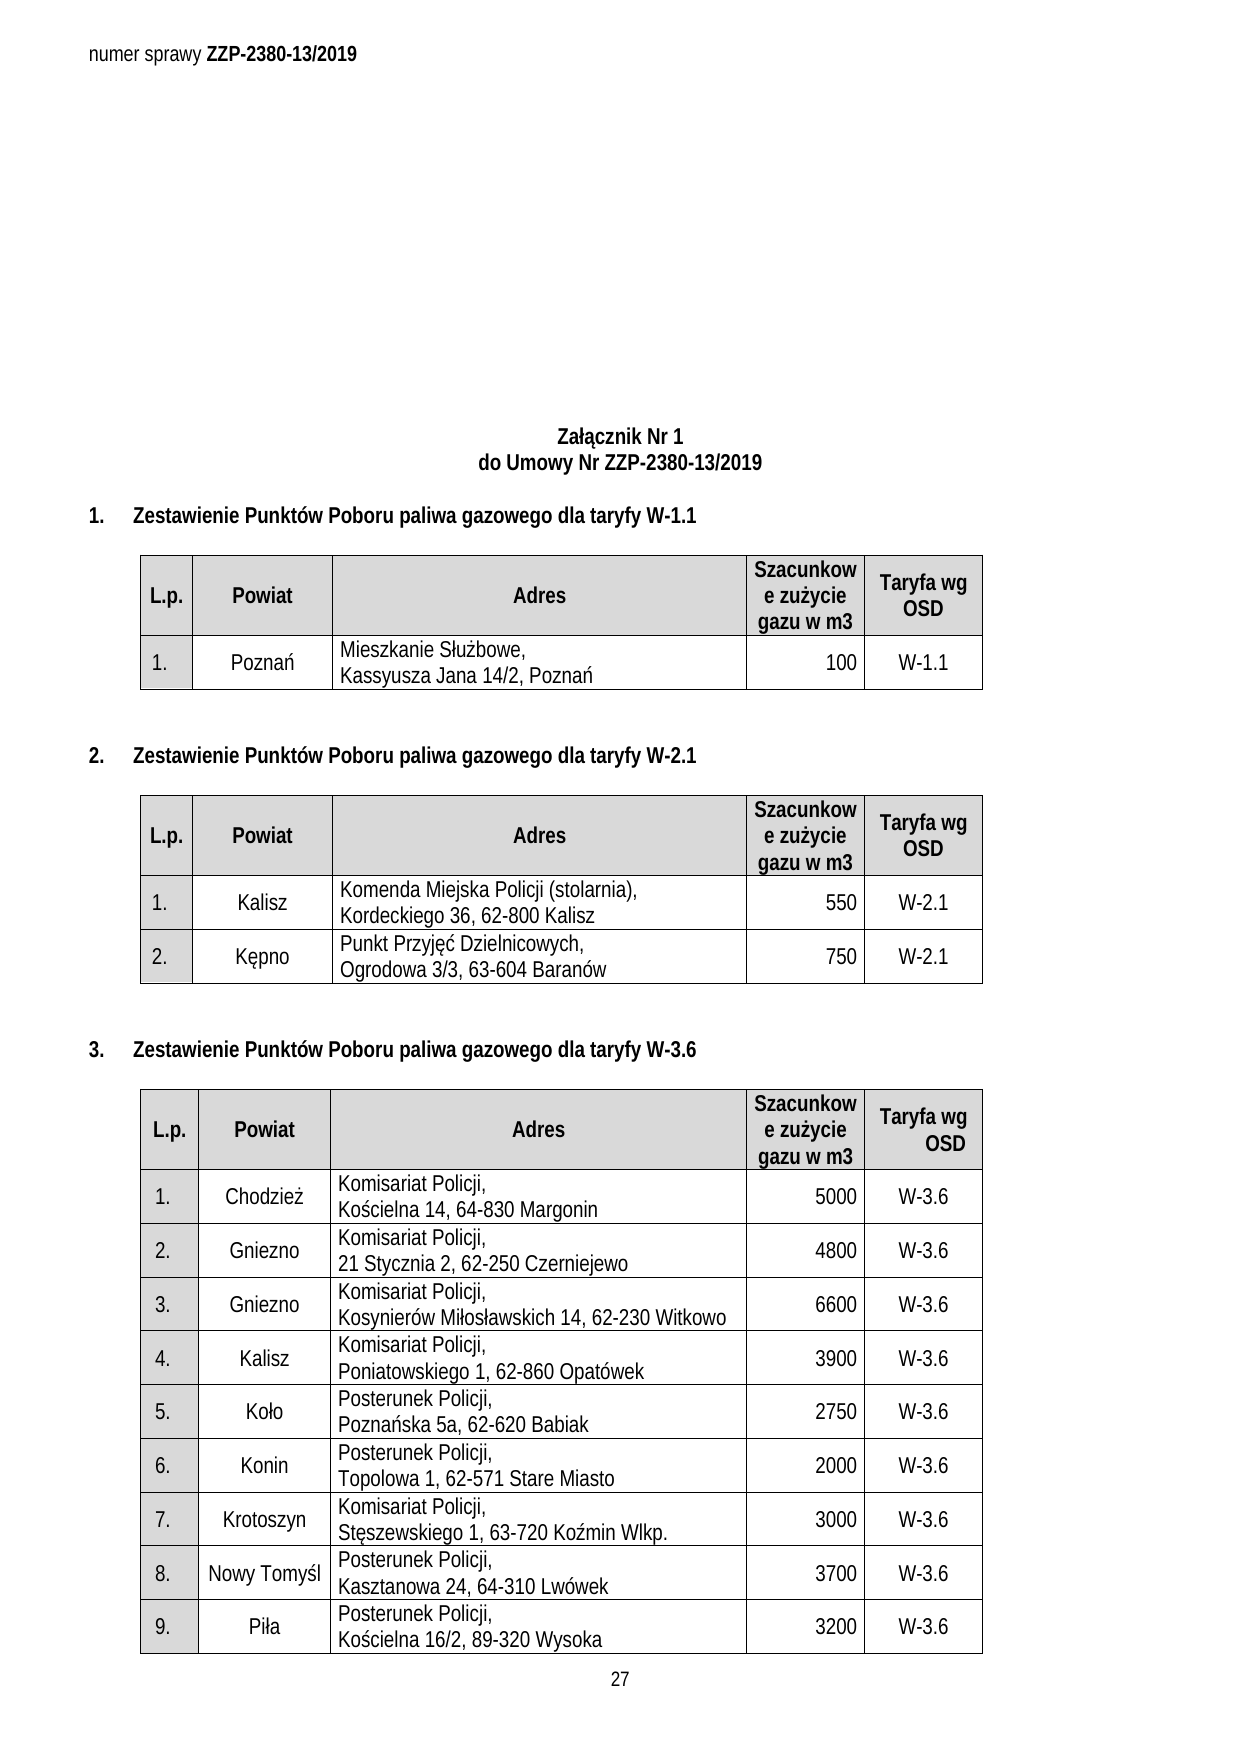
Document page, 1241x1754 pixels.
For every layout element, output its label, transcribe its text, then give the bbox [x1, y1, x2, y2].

table_cell Posterunek Policji, Topolowa 1, 62-571 Stare Miasto [331, 1439, 746, 1492]
table_cell [141, 1170, 198, 1223]
table_cell 2000 [747, 1439, 864, 1492]
table_cell Komisariat Policji, Stęszewskiego 1, 63-720 Koźmin Wlkp. [331, 1493, 746, 1545]
table_cell W-2.1 [865, 876, 982, 929]
table_header Szacunkowe zużycie gazu w m3 [747, 796, 864, 875]
table_cell W-3.6 [865, 1224, 982, 1277]
table_cell [141, 1385, 198, 1438]
table_cell Posterunek Policji, Poznańska 5a, 62-620 Babiak [331, 1385, 746, 1438]
table_header Adres [331, 1090, 746, 1169]
table_cell [141, 876, 192, 929]
table_cell W-3.6 [865, 1439, 982, 1492]
table_cell W-3.6 [865, 1278, 982, 1330]
table_cell W-3.6 [865, 1170, 982, 1223]
table_cell 4800 [747, 1224, 864, 1277]
table_cell W-3.6 [865, 1546, 982, 1599]
table_cell 750 [747, 930, 864, 982]
table_header Adres [333, 556, 746, 635]
table_cell [141, 636, 192, 688]
table_cell Komisariat Policji, Poniatowskiego 1, 62-860 Opatówek [331, 1331, 746, 1384]
table_cell 5000 [747, 1170, 864, 1223]
table_cell Chodzież [199, 1170, 330, 1223]
table_cell W-3.6 [865, 1331, 982, 1384]
table_cell Kalisz [193, 876, 332, 929]
table_cell [141, 1224, 198, 1277]
table_cell Posterunek Policji, Kościelna 16/2, 89-320 Wysoka [331, 1600, 746, 1653]
table_cell Komenda Miejska Policji (stolarnia), Kordeckiego 36, 62-800 Kalisz [333, 876, 746, 929]
table_cell W-1.1 [865, 636, 982, 688]
table_cell 2750 [747, 1385, 864, 1438]
list Zestawienie Punktów Poboru paliwa gazowego dla taryfy W-3.6 [89, 1036, 1152, 1063]
table_cell Gniezno [199, 1224, 330, 1277]
table_cell Kalisz [199, 1331, 330, 1384]
table_cell Komisariat Policji, Kościelna 14, 64-830 Margonin [331, 1170, 746, 1223]
table_cell Posterunek Policji, Kasztanowa 24, 64-310 Lwówek [331, 1546, 746, 1599]
table_cell [141, 930, 192, 982]
table_header Adres [333, 796, 746, 875]
table_cell Kępno [193, 930, 332, 982]
table_cell [141, 1439, 198, 1492]
table_cell [141, 1331, 198, 1384]
table_cell Mieszkanie Służbowe, Kassyusza Jana 14/2, Poznań [333, 636, 746, 688]
table_cell 6600 [747, 1278, 864, 1330]
table_header Powiat [193, 796, 332, 875]
table_cell W-3.6 [865, 1385, 982, 1438]
table_cell [141, 1546, 198, 1599]
table_cell [141, 1600, 198, 1653]
table_cell [141, 1278, 198, 1330]
table_header Szacunkowe zużycie gazu w m3 [747, 1090, 864, 1169]
table_cell Poznań [193, 636, 332, 688]
table_cell W-2.1 [865, 930, 982, 982]
table_header L.p. [141, 796, 192, 875]
table_header L.p. [141, 1090, 198, 1169]
table_cell 3900 [747, 1331, 864, 1384]
text Załącznik Nr 1 [89, 423, 1152, 449]
table_cell 550 [747, 876, 864, 929]
table_cell Koło [199, 1385, 330, 1438]
table_header L.p. [141, 556, 192, 635]
table_cell Nowy Tomyśl [199, 1546, 330, 1599]
table_cell W-3.6 [865, 1600, 982, 1653]
table_cell 100 [747, 636, 864, 688]
table_cell Komisariat Policji, 21 Stycznia 2, 62-250 Czerniejewo [331, 1224, 746, 1277]
table_header Powiat [199, 1090, 330, 1169]
table_cell [141, 1493, 198, 1545]
table_header Powiat [193, 556, 332, 635]
table_cell Krotoszyn [199, 1493, 330, 1545]
table_header Szacunkowe zużycie gazu w m3 [747, 556, 864, 635]
table_cell W-3.6 [865, 1493, 982, 1545]
table_cell Piła [199, 1600, 330, 1653]
list Zestawienie Punktów Poboru paliwa gazowego dla taryfy W-2.1 [89, 742, 1152, 768]
table_cell 3200 [747, 1600, 864, 1653]
list Zestawienie Punktów Poboru paliwa gazowego dla taryfy W-1.1 [89, 502, 1152, 528]
table_header Taryfa wg OSD [865, 796, 982, 875]
table_cell Gniezno [199, 1278, 330, 1330]
text do Umowy Nr ZZP-2380-13/2019 [89, 449, 1152, 476]
table_header Taryfa wg OSD [865, 1090, 982, 1169]
table_cell Konin [199, 1439, 330, 1492]
table_cell 3000 [747, 1493, 864, 1545]
table_cell Punkt Przyjęć Dzielnicowych, Ogrodowa 3/3, 63-604 Baranów [333, 930, 746, 982]
table_cell Komisariat Policji, Kosynierów Miłosławskich 14, 62-230 Witkowo [331, 1278, 746, 1330]
table_cell 3700 [747, 1546, 864, 1599]
table_header Taryfa wg OSD [865, 556, 982, 635]
